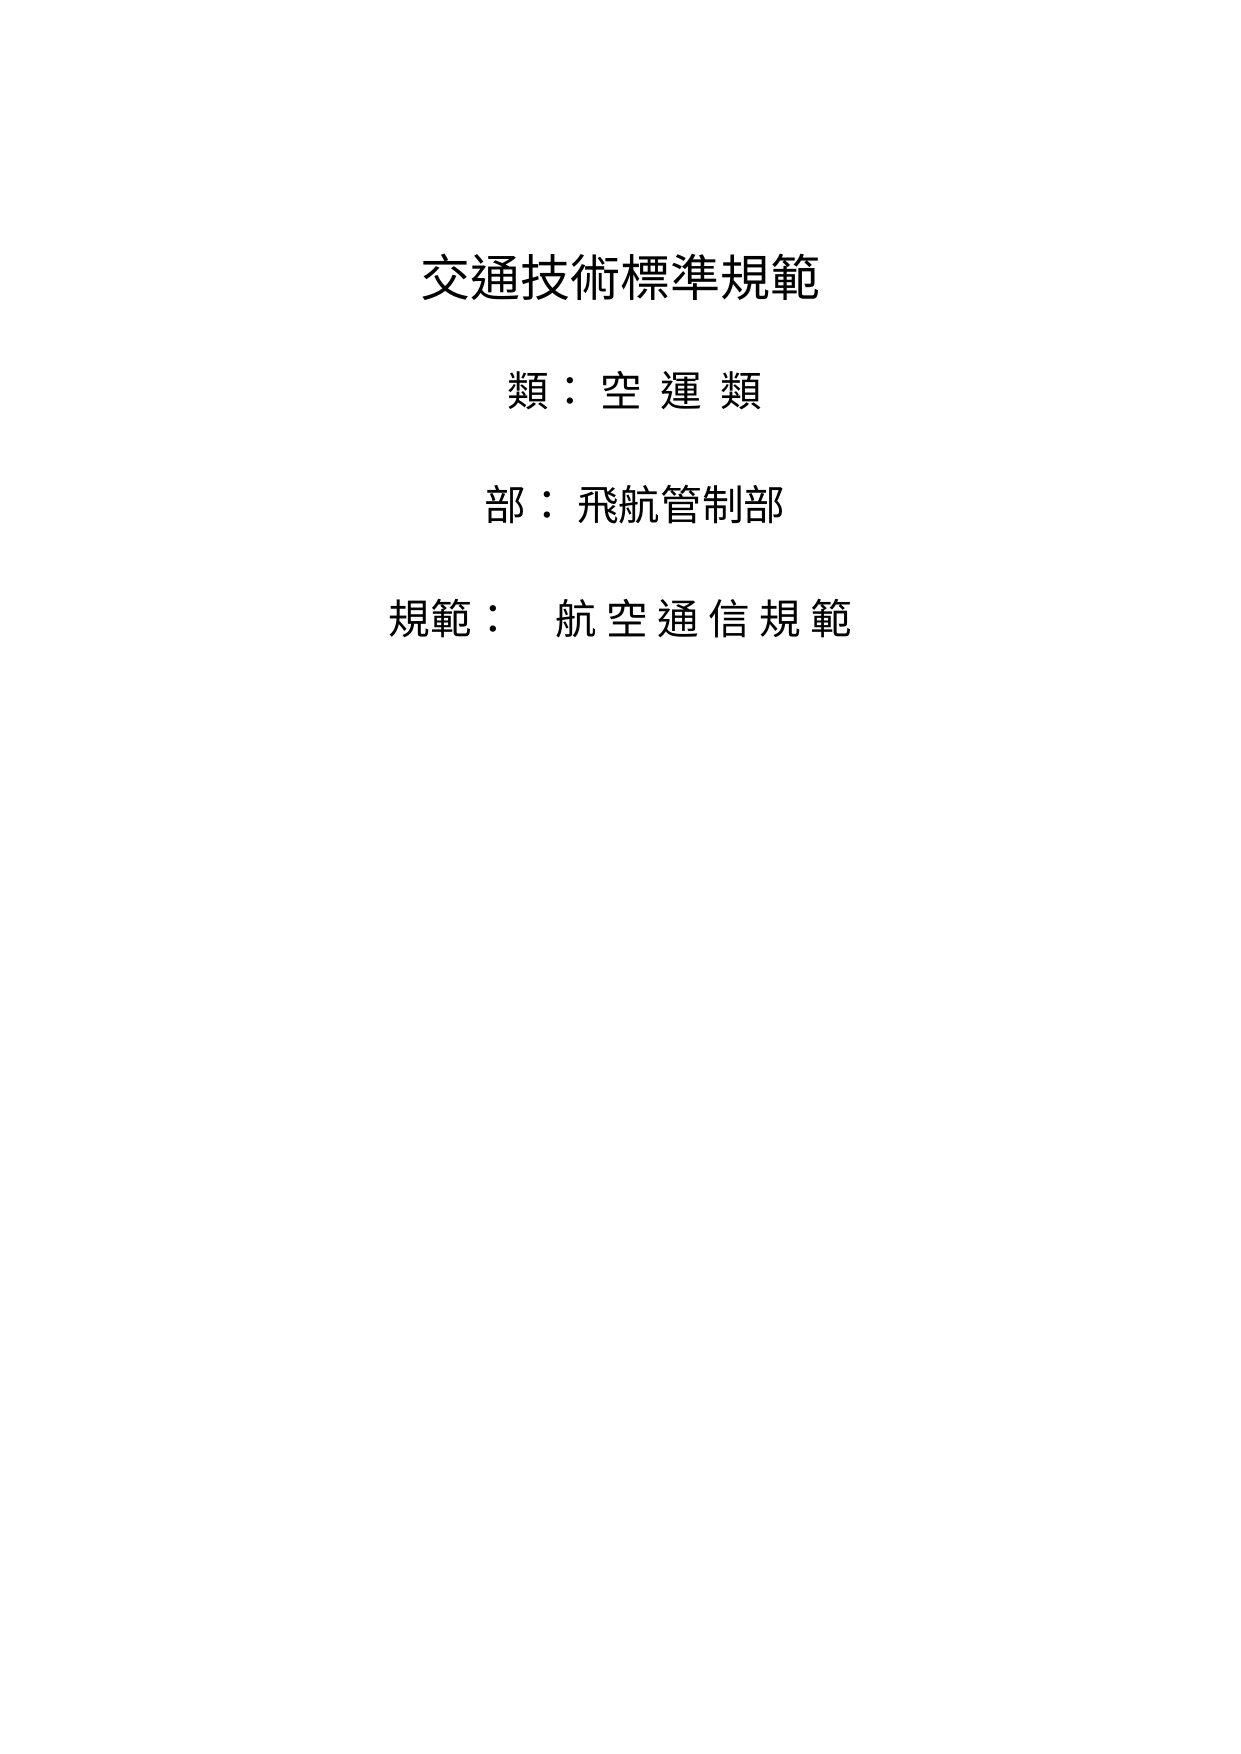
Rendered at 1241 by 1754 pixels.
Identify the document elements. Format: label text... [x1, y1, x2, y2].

text 規範： 航 空 通 信 規 範 [148, 579, 1092, 655]
text 交通技術標準規範 [148, 236, 1092, 312]
text 部： 飛航管制部 [177, 464, 1092, 541]
text 類： 空 運 類 [177, 351, 1092, 427]
